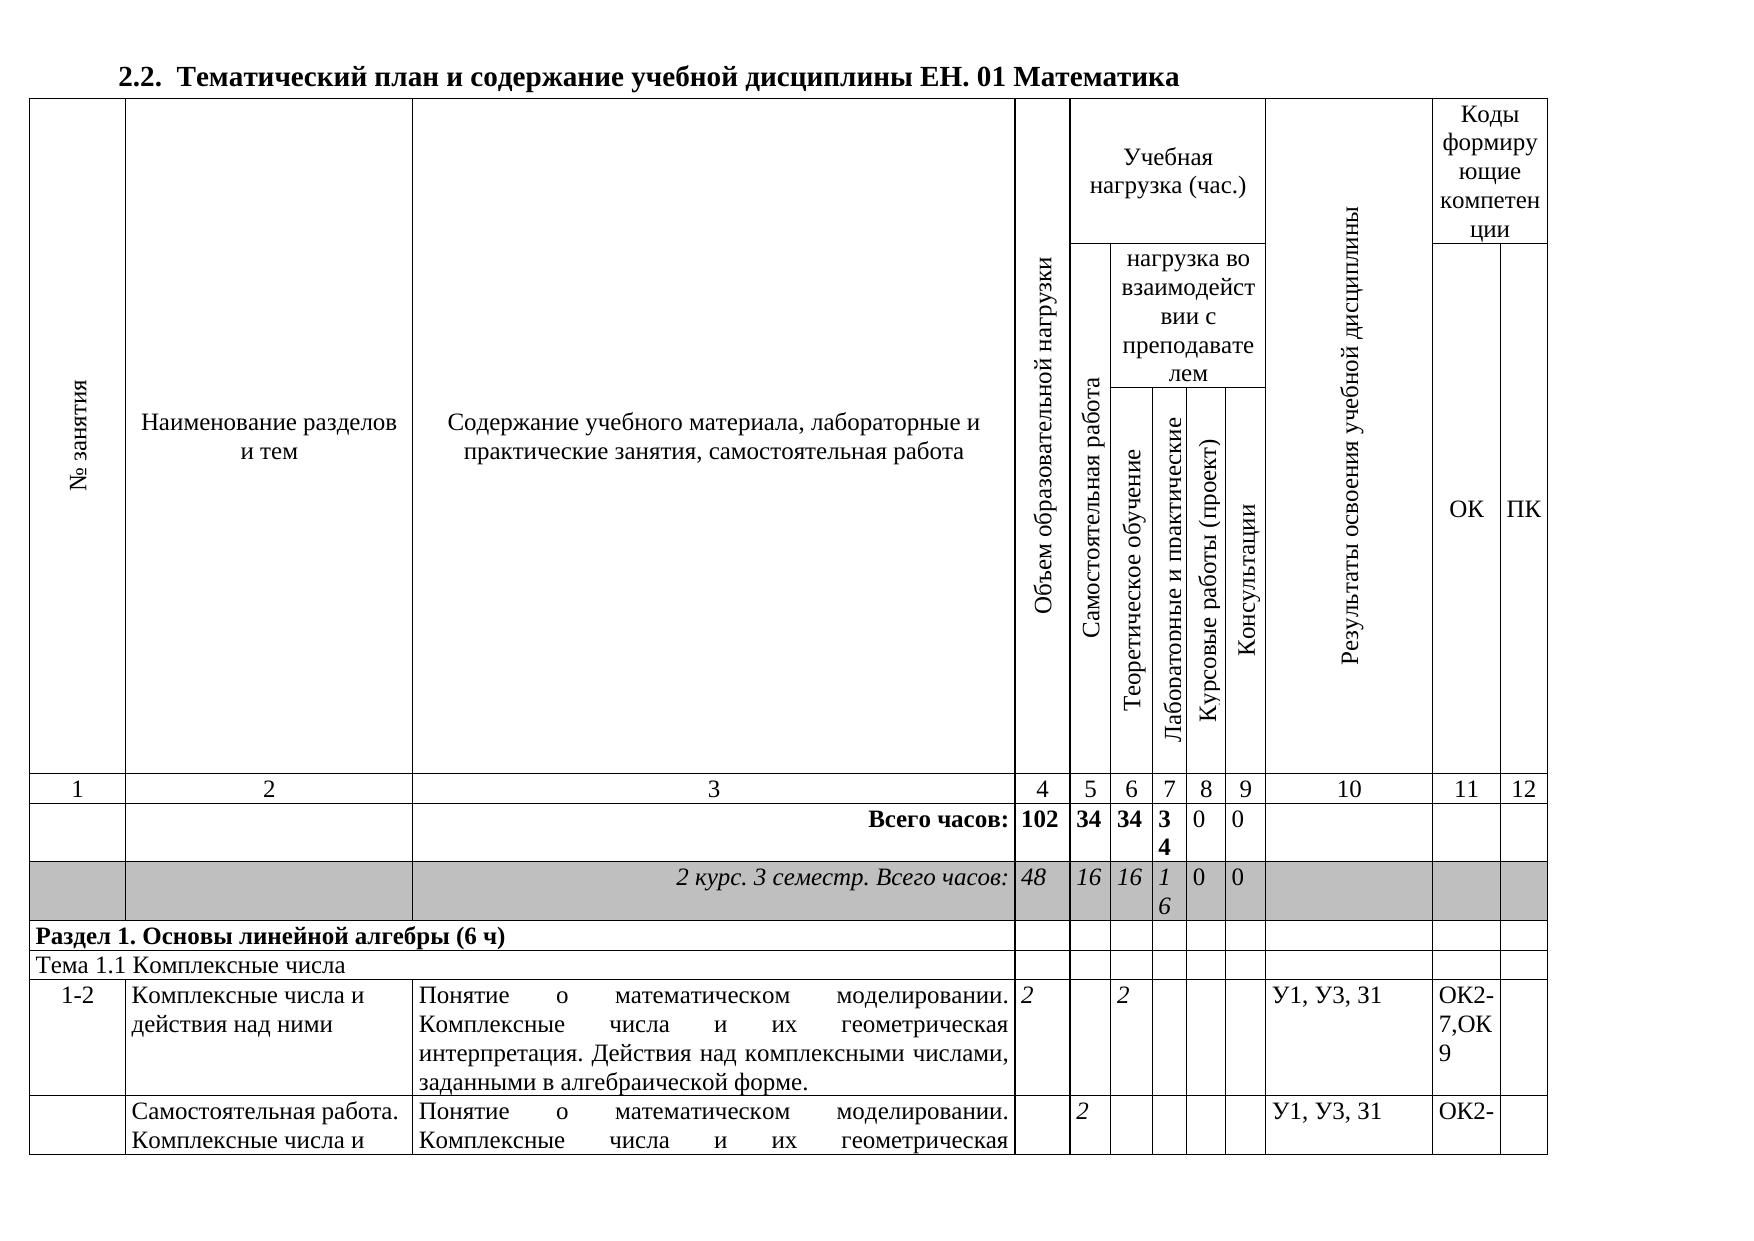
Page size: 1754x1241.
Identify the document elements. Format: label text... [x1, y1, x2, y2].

table_cell 11 [1433, 774, 1500, 803]
table_cell У1, У3, З1 [1266, 1096, 1432, 1154]
table_header Содержание учебного материала, лабораторные и практические занятия, самостоятельная работа [413, 99, 1014, 773]
table_cell 0 [1226, 862, 1265, 920]
table_header Учебная нагрузка (час.) [1071, 99, 1265, 242]
table_cell 4 [1016, 774, 1069, 803]
text 2.2. Тематический план и содержание учебной дисциплины ЕН. 01 Математика [118, 59, 1636, 93]
table_cell [1501, 921, 1547, 949]
table_cell [1071, 980, 1110, 1095]
table_cell 1-2 [30, 980, 125, 1095]
table_cell 5 [1071, 774, 1110, 803]
table_cell 3 [413, 774, 1014, 803]
table_cell [1266, 921, 1432, 949]
table_cell Лабораторные и практические занятия [1153, 388, 1186, 773]
table_cell ОК [1433, 244, 1500, 773]
table_cell ПК [1501, 244, 1547, 773]
table_cell Комплексные числа и действия над ними [126, 980, 412, 1095]
table_header Результаты освоения учебной дисциплины [1266, 99, 1432, 773]
table_cell 102 [1016, 804, 1069, 861]
table_cell 9 [1226, 774, 1265, 803]
table_cell 16 [1153, 862, 1186, 920]
table_cell Тема 1.1 Комплексные числа [30, 951, 1014, 979]
table_cell [1187, 951, 1225, 979]
table_cell [1071, 951, 1110, 979]
table_cell [30, 1096, 125, 1154]
table_cell ОК2-7,ОК9 [1433, 980, 1500, 1095]
table_cell [1501, 980, 1547, 1095]
table_header Коды формирующие компетенции [1433, 99, 1547, 242]
table_cell [1501, 1096, 1547, 1154]
table_cell 48 [1016, 862, 1069, 920]
table_cell У1, У3, З1 [1266, 980, 1432, 1095]
table_cell 7 [1153, 774, 1186, 803]
table_cell 34 [1111, 804, 1152, 861]
table_cell 1 [30, 774, 125, 803]
table_cell Теоретическое обучение [1111, 388, 1152, 773]
table_cell 2 [1071, 1096, 1110, 1154]
table_cell [1153, 951, 1186, 979]
table_cell [1016, 1096, 1069, 1154]
table_cell Самостоятельная работа [1071, 244, 1110, 773]
table_cell [1187, 921, 1225, 949]
table_cell Раздел 1. Основы линейной алгебры (6 ч) [30, 921, 1014, 949]
table_cell 34 [1153, 804, 1186, 861]
table_cell [1016, 921, 1069, 949]
table_cell [1016, 951, 1069, 979]
table_cell Курсовые работы (проект) [1187, 388, 1225, 773]
table_header Объем образовательной нагрузки [1016, 99, 1069, 773]
table_cell 34 [1071, 804, 1110, 861]
table_cell [1071, 921, 1110, 949]
table_cell 0 [1187, 862, 1225, 920]
table_cell [1501, 804, 1547, 861]
table_header Наименование разделов и тем [126, 99, 412, 773]
table_cell [1226, 1096, 1265, 1154]
table_cell 10 [1266, 774, 1432, 803]
table_cell [1501, 951, 1547, 979]
table_cell [1187, 980, 1225, 1095]
table_cell 2 курс. 3 семестр. Всего часов: [413, 862, 1014, 920]
table_cell [1226, 980, 1265, 1095]
table_cell [1433, 951, 1500, 979]
table_cell [30, 862, 125, 920]
table_cell 0 [1187, 804, 1225, 861]
table_cell [126, 862, 412, 920]
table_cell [413, 1096, 1014, 1154]
table_cell 12 [1501, 774, 1547, 803]
table_cell [1153, 980, 1186, 1095]
table_cell [126, 804, 412, 861]
table_cell [1153, 1096, 1186, 1154]
table_cell 6 [1111, 774, 1152, 803]
table_cell 2 [1016, 980, 1069, 1095]
table_cell 16 [1071, 862, 1110, 920]
table_cell [1433, 921, 1500, 949]
table_cell [1226, 921, 1265, 949]
table_header № занятия [30, 99, 125, 773]
table_cell 16 [1111, 862, 1152, 920]
table_cell 2 [126, 774, 412, 803]
table_cell [1433, 862, 1500, 920]
table_cell [1501, 862, 1547, 920]
table_cell [1266, 804, 1432, 861]
table_cell ОК2-7,ОК9, ОК8 [1433, 1096, 1500, 1154]
table_cell [1226, 951, 1265, 979]
table_cell 8 [1187, 774, 1225, 803]
table_cell [1266, 862, 1432, 920]
table_cell [1153, 921, 1186, 949]
table_cell [1266, 951, 1432, 979]
table_cell [1187, 1096, 1225, 1154]
table_cell 0 [1226, 804, 1265, 861]
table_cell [126, 1096, 412, 1154]
table_cell [1111, 1096, 1152, 1154]
table_cell [1111, 951, 1152, 979]
table_cell [30, 804, 125, 861]
table_cell [1433, 804, 1500, 861]
table_cell [1111, 921, 1152, 949]
table_cell нагрузка во взаимодействии с преподавателем [1111, 244, 1265, 387]
table_cell 2 [1111, 980, 1152, 1095]
table_cell Всего часов: [413, 804, 1014, 861]
table_cell Консультации [1226, 388, 1265, 773]
